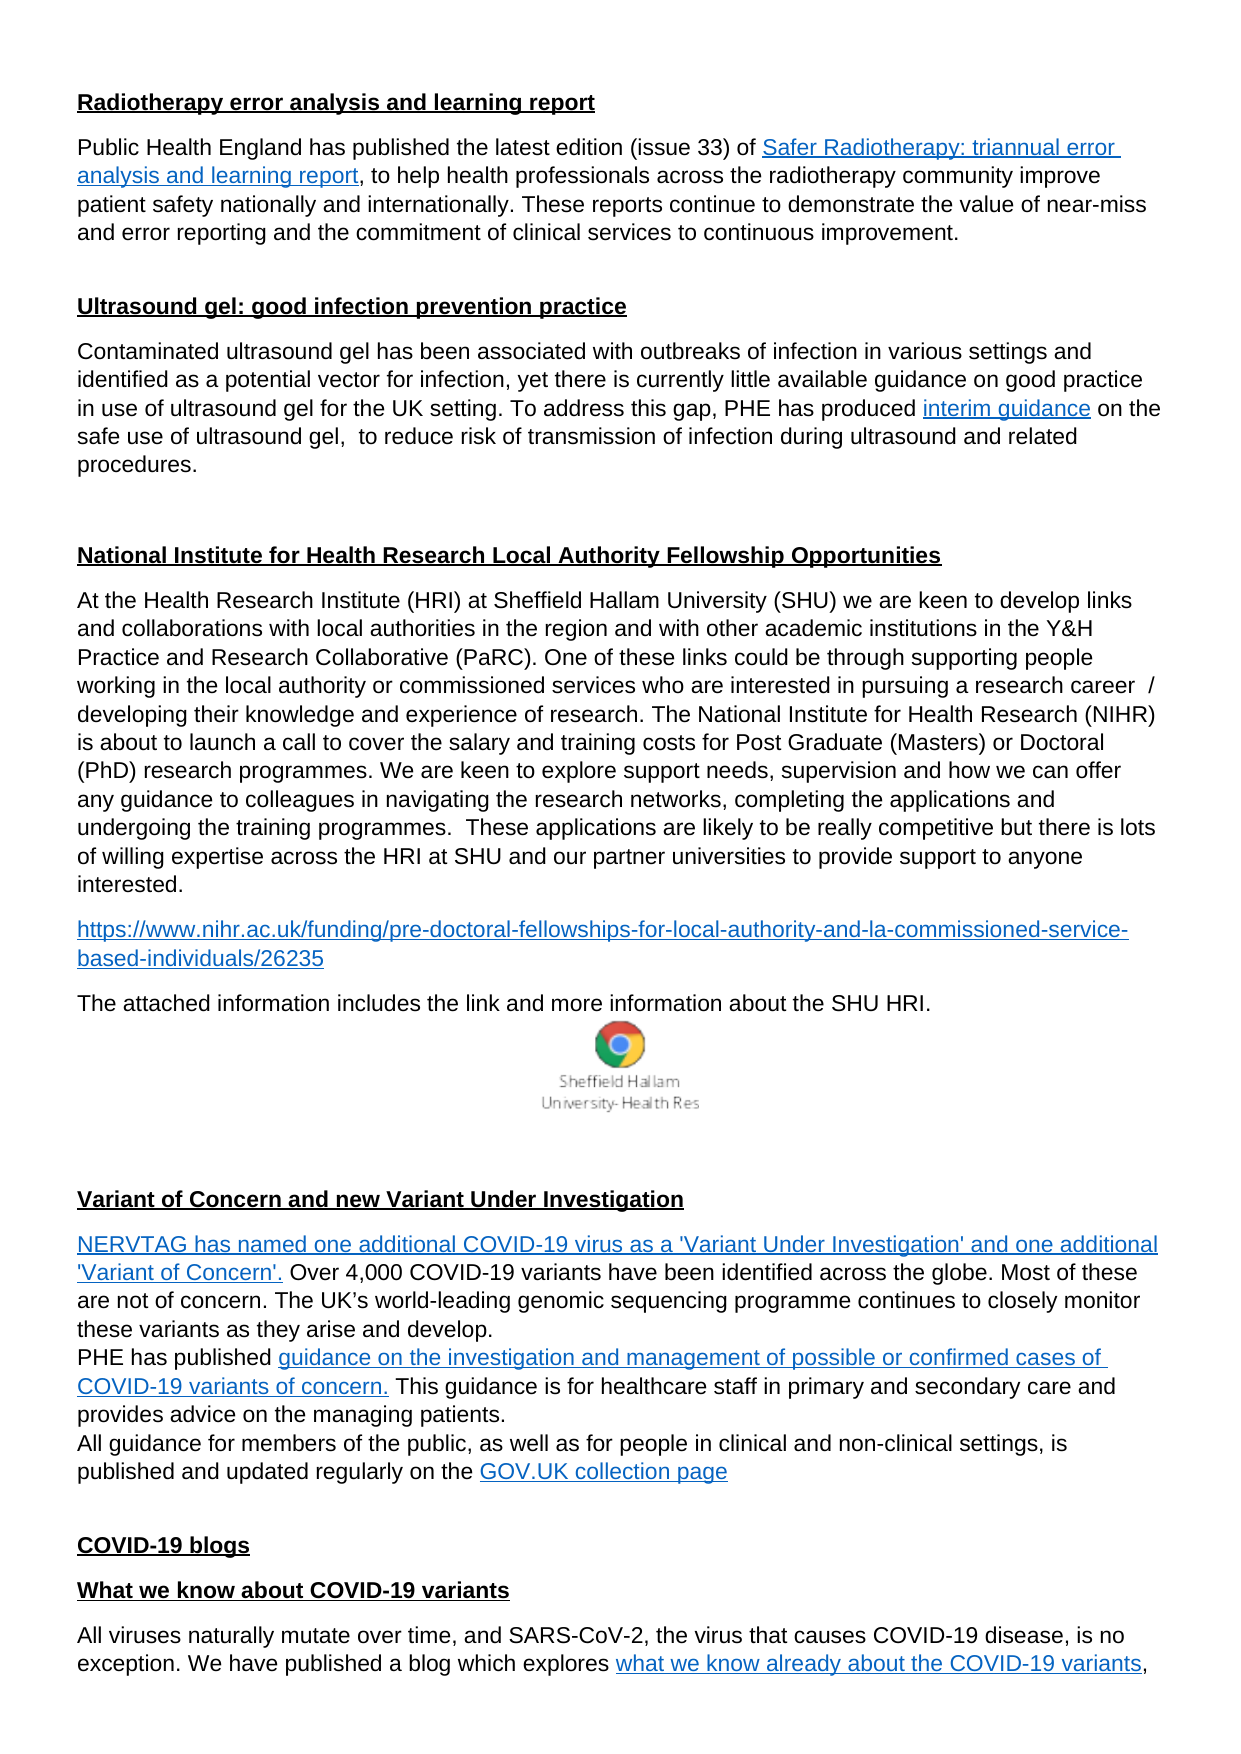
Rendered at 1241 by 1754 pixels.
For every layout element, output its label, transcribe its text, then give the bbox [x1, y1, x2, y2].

text National Institute for Health Research Local Authority Fellowship Opportunities [77, 542, 1163, 568]
text Ultrasound gel: good infection prevention practice [77, 293, 1163, 319]
text https://www.nihr.ac.uk/funding/pre-doctoral-fellowships-for-local-authority-and-la-commissioned-service-based-individuals/26235 [77, 916, 1163, 971]
text What we know about COVID-19 variants [77, 1577, 1163, 1603]
text Public Health England has published the latest edition (issue 33) of Safer Radiotherapy: triannual error analysis and learning report, to help health professionals across the radiotherapy community improve patient safety nationally and internationally. These reports continue to demonstrate the value of near-miss and error reporting and the commitment of clinical services to continuous improvement. [77, 134, 1163, 245]
text All guidance for members of the public, as well as for people in clinical and non-clinical settings, is published and updated regularly on the GOV.UK collection page [77, 1430, 1163, 1484]
text NERVTAG has named one additional COVID-19 virus as a 'Variant Under Investigation' and one additional 'Variant of Concern'. Over 4,000 COVID-19 variants have been identified across the globe. Most of these are not of concern. The UK’s world-leading genomic sequencing programme continues to closely monitor these variants as they arise and develop. [77, 1231, 1163, 1342]
text Contaminated ultrasound gel has been associated with outbreaks of infection in various settings and identified as a potential vector for infection, yet there is currently little available guidance on good practice in use of ultrasound gel for the UK setting. To address this gap, PHE has produced interim guidance on the safe use of ultrasound gel, to reduce risk of transmission of infection during ultrasound and related procedures. [77, 338, 1163, 478]
text PHE has published guidance on the investigation and management of possible or confirmed cases of COVID-19 variants of concern. This guidance is for healthcare staff in primary and secondary care and provides advice on the managing patients. [77, 1344, 1163, 1428]
text The attached information includes the link and more information about the SHU HRI. [77, 990, 1163, 1016]
text Variant of Concern and new Variant Under Investigation [77, 1186, 1163, 1212]
text Radiotherapy error analysis and learning report [77, 89, 1163, 115]
text COVID-19 blogs [77, 1532, 1163, 1558]
text At the Health Research Institute (HRI) at Sheffield Hallam University (SHU) we are keen to develop links and collaborations with local authorities in the region and with other academic institutions in the Y&H Practice and Research Collaborative (PaRC). One of these links could be through supporting people working in the local authority or commissioned services who are interested in pursuing a research career / developing their knowledge and experience of research. The National Institute for Health Research (NIHR) is about to launch a call to cover the salary and training costs for Post Graduate (Masters) or Doctoral (PhD) research programmes. We are keen to explore support needs, supervision and how we can offer any guidance to colleagues in navigating the research networks, completing the applications and undergoing the training programmes. These applications are likely to be really competitive but there is lots of willing expertise across the HRI at SHU and our partner universities to provide support to anyone interested. [77, 587, 1163, 897]
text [77, 1622, 1163, 1677]
